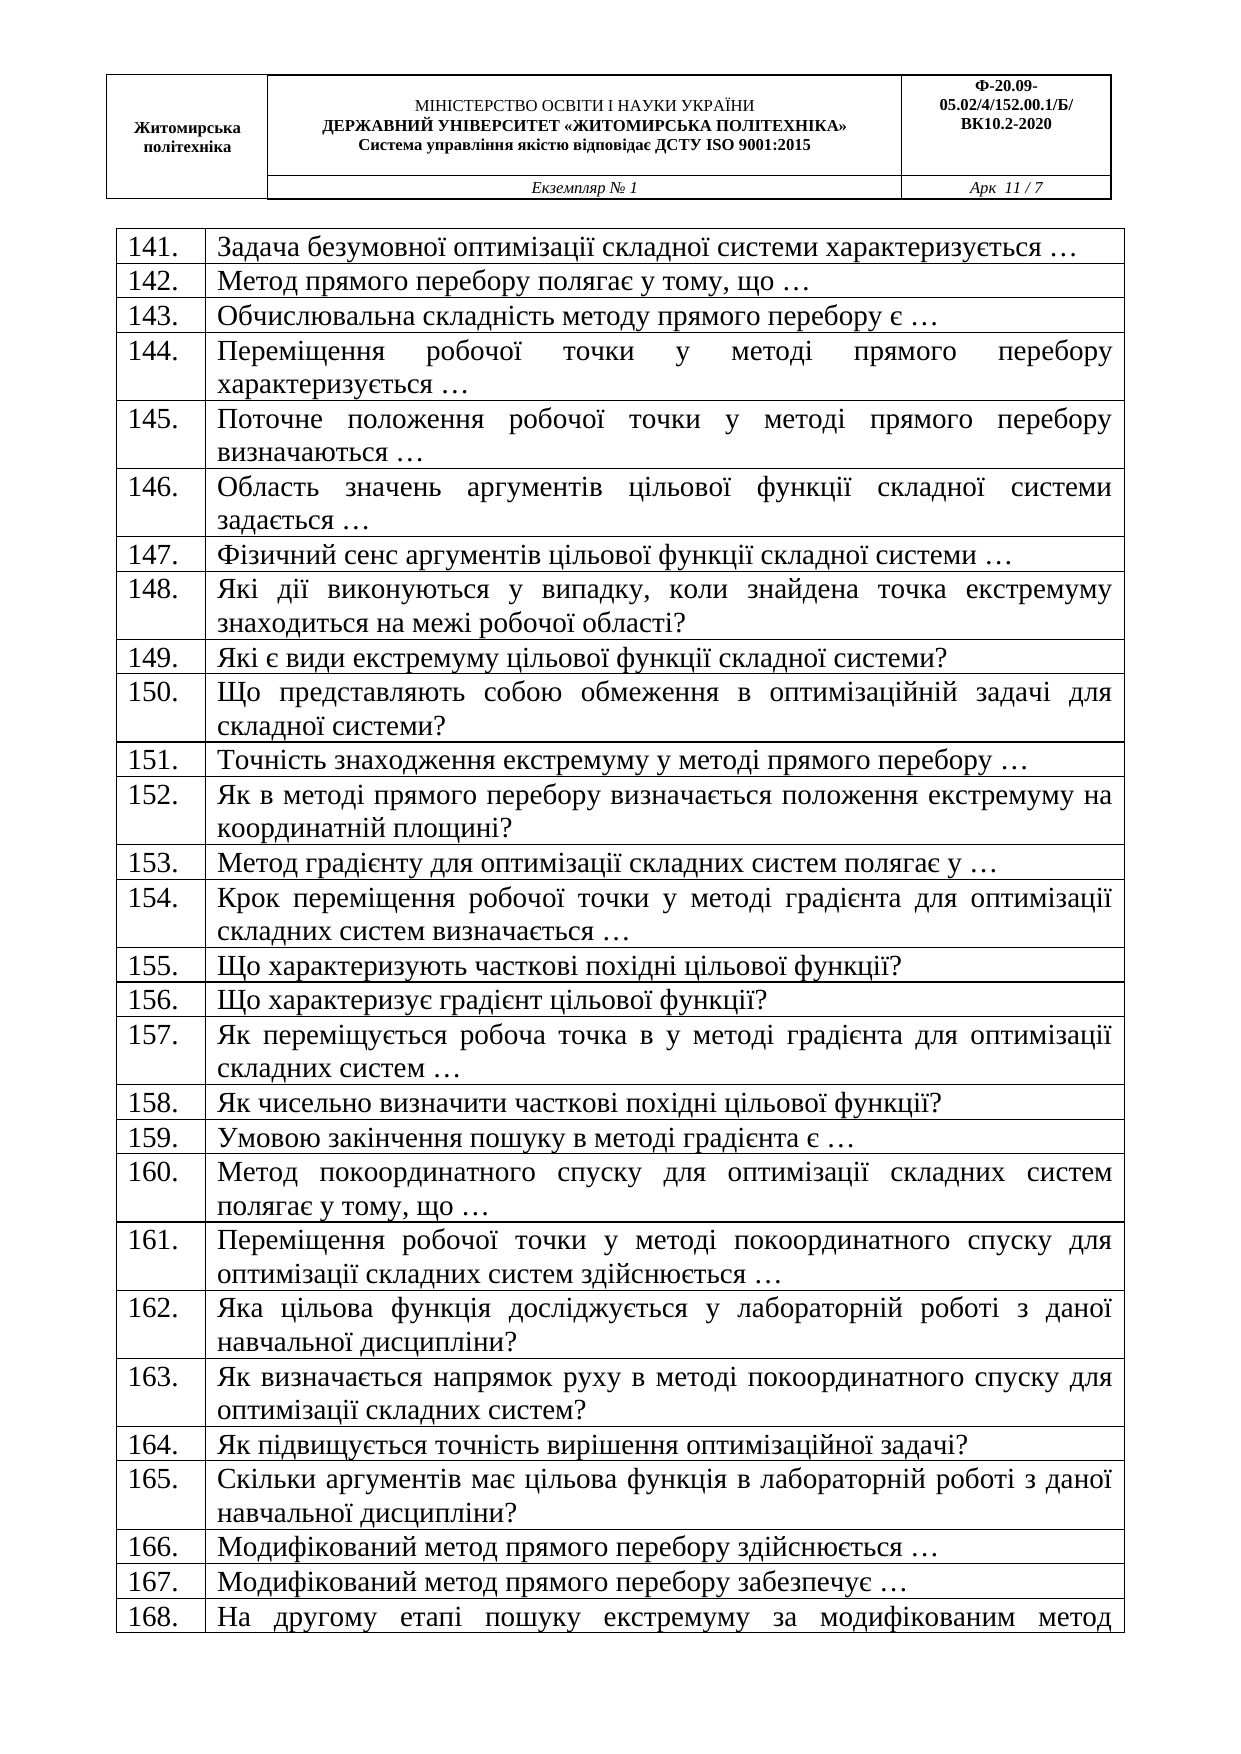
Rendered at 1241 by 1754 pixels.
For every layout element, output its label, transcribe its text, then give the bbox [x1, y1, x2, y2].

table_cell Що характеризує градієнт цільової функції? [206, 983, 1124, 1016]
table_cell 155. [117, 948, 205, 981]
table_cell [206, 1599, 1124, 1632]
table_cell Переміщення робочої точки у методі покоординатного спуску для оптимізації складних систем здійснюється … [206, 1223, 1124, 1289]
table_cell 157. [117, 1017, 205, 1084]
table_cell 156. [117, 983, 205, 1016]
table_cell 145. [117, 401, 205, 468]
table_cell Обчислювальна складність методу прямого перебору є … [206, 298, 1124, 332]
table_cell Метод градієнту для оптимізації складних систем полягає у … [206, 845, 1124, 879]
table_cell Як визначається напрямок руху в методі покоординатного спуску для оптимізації складних систем? [206, 1359, 1124, 1426]
table_cell Метод прямого перебору полягає у тому, що … [206, 264, 1124, 297]
table_cell Фізичний сенс аргументів цільової функції складної системи … [206, 537, 1124, 571]
table_cell Скільки аргументів має цільова функція в лабораторній роботі з даної навчальної дисципліни? [206, 1461, 1124, 1528]
table_cell Як в методі прямого перебору визначається положення екстремуму на координатній площині? [206, 777, 1124, 844]
table_cell Як переміщується робоча точка в у методі градієнта для оптимізації складних систем … [206, 1017, 1124, 1084]
table_cell 152. [117, 777, 205, 844]
table_cell 158. [117, 1085, 205, 1119]
table_cell 141. [117, 229, 205, 262]
table_cell 143. [117, 298, 205, 332]
table_cell Які дії виконуються у випадку, коли знайдена точка екстремуму знаходиться на межі робочої області? [206, 572, 1124, 639]
table_cell Переміщення робочої точки у методі прямого перебору характеризується … [206, 333, 1124, 400]
table_cell 163. [117, 1359, 205, 1426]
table_cell 159. [117, 1120, 205, 1153]
table_cell 165. [117, 1461, 205, 1528]
table_cell Умовою закінчення пошуку в методі градієнта є … [206, 1120, 1124, 1153]
table_cell 162. [117, 1291, 205, 1358]
table_cell 150. [117, 674, 205, 741]
table_cell Як підвищується точність вирішення оптимізаційної задачі? [206, 1427, 1124, 1460]
table_cell Що представляють собою обмеження в оптимізаційній задачі для складної системи? [206, 674, 1124, 741]
table_cell 160. [117, 1154, 205, 1221]
table_cell Модифікований метод прямого перебору здійснюється … [206, 1530, 1124, 1563]
table_cell Які є види екстремуму цільової функції складної системи? [206, 640, 1124, 673]
table_cell 151. [117, 743, 205, 776]
table_cell 153. [117, 845, 205, 879]
table_cell Як чисельно визначити часткові похідні цільової функції? [206, 1085, 1124, 1119]
table_cell 166. [117, 1530, 205, 1563]
table_cell Точність знаходження екстремуму у методі прямого перебору … [206, 743, 1124, 776]
table_cell Метод покоординатного спуску для оптимізації складних систем полягає у тому, що … [206, 1154, 1124, 1221]
table_cell 164. [117, 1427, 205, 1460]
table_cell Поточне положення робочої точки у методі прямого перебору визначаються … [206, 401, 1124, 468]
table_cell Крок переміщення робочої точки у методі градієнта для оптимізації складних систем визначається … [206, 880, 1124, 947]
table_cell 168. [117, 1599, 205, 1632]
table_cell Модифікований метод прямого перебору забезпечує … [206, 1564, 1124, 1598]
table_cell 142. [117, 264, 205, 297]
table_cell Область значень аргументів цільової функції складної системи задається … [206, 469, 1124, 536]
table_cell 147. [117, 537, 205, 571]
table_cell Яка цільова функція досліджується у лабораторній роботі з даної навчальної дисципліни? [206, 1291, 1124, 1358]
table_cell 167. [117, 1564, 205, 1598]
table_cell 154. [117, 880, 205, 947]
table_cell 149. [117, 640, 205, 673]
table_cell Що характеризують часткові похідні цільової функції? [206, 948, 1124, 981]
table_cell 148. [117, 572, 205, 639]
table_cell 144. [117, 333, 205, 400]
table_cell 161. [117, 1223, 205, 1289]
table_cell Задача безумовної оптимізації складної системи характеризується … [206, 229, 1124, 262]
table_cell 146. [117, 469, 205, 536]
